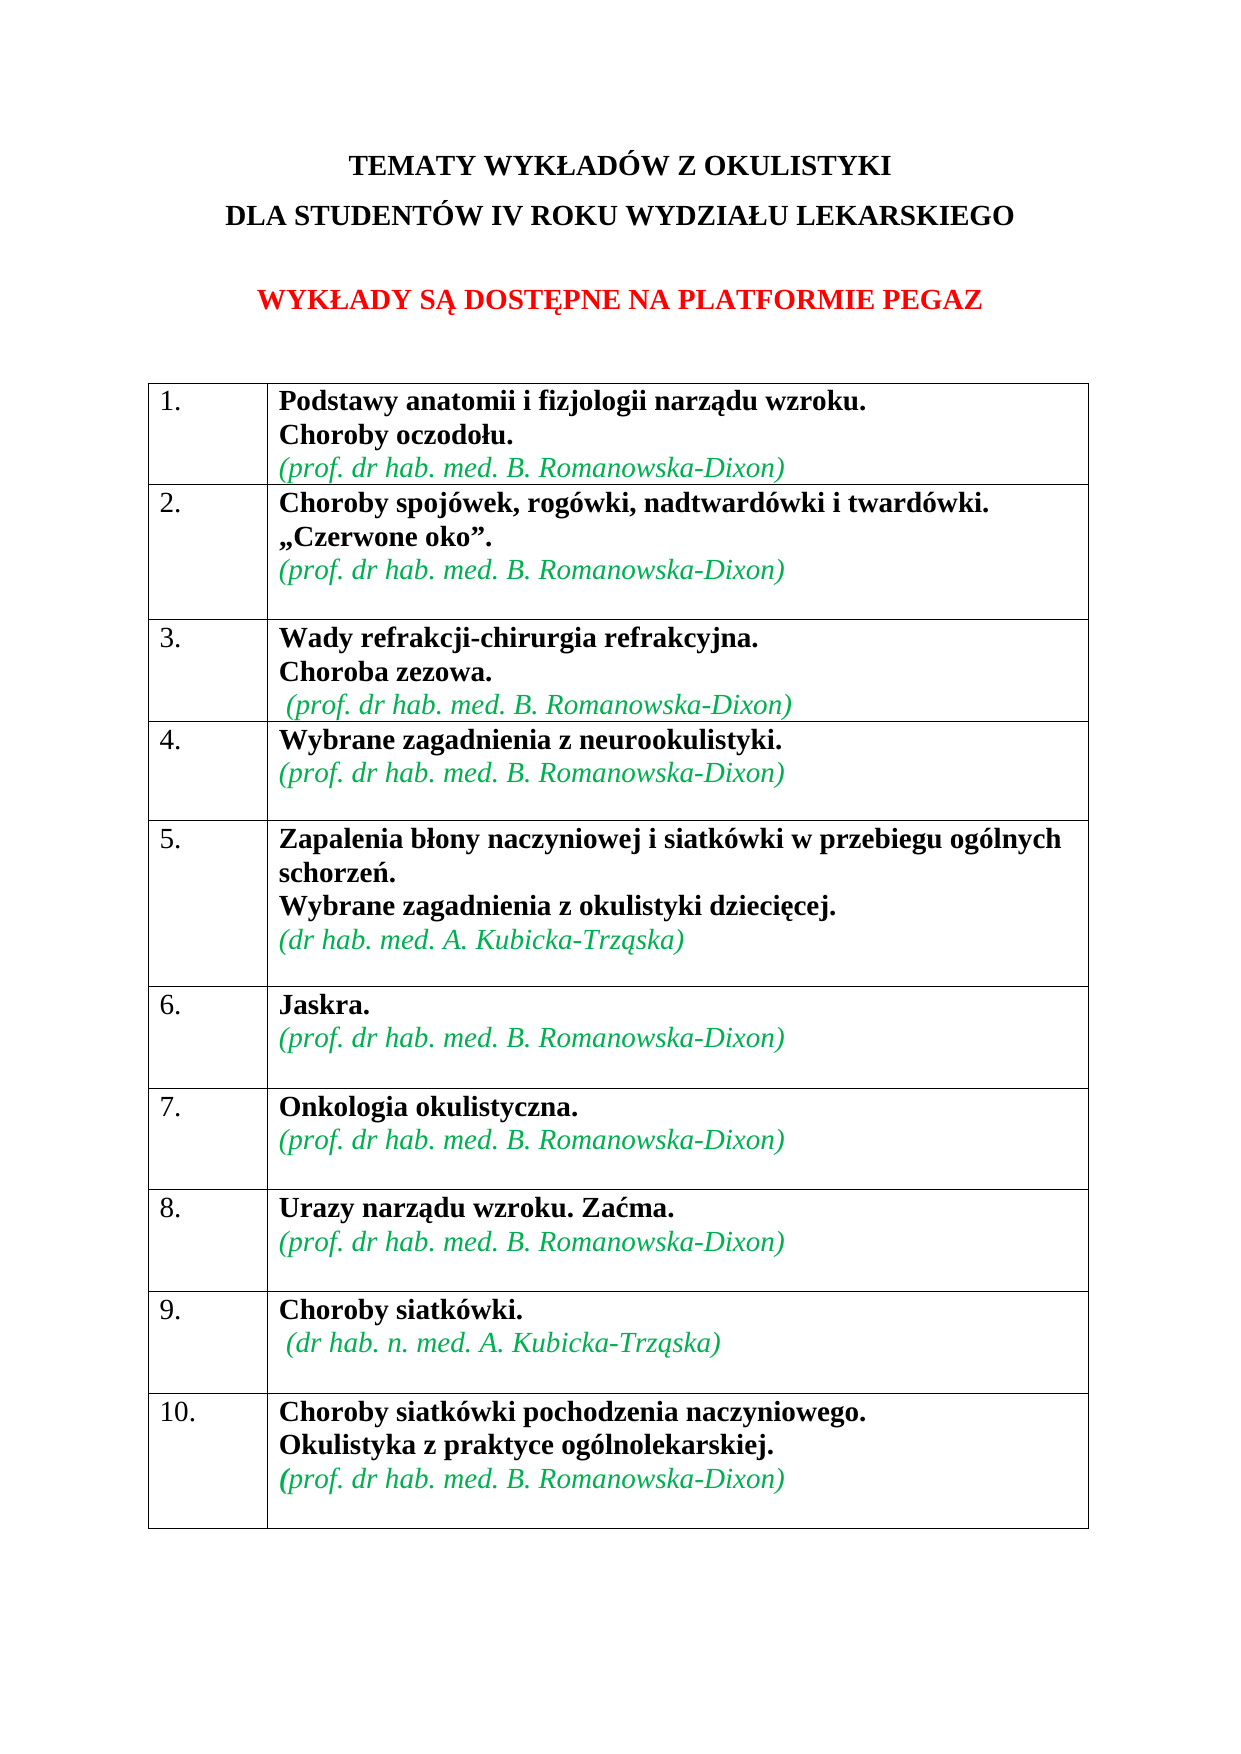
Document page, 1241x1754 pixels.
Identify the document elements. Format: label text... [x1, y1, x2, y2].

table_cell Urazy narządu wzroku. Zaćma. (prof. dr hab. med. B. Romanowska-Dixon) [268, 1190, 1088, 1291]
table_cell Choroby spojówek, rogówki, nadtwardówki i twardówki. „Czerwone oko”. (prof. dr hab. med. B. Romanowska-Dixon) [268, 485, 1088, 619]
text WYKŁADY SĄ DOSTĘPNE NA PLATFORMIE PEGAZ [148, 282, 1093, 315]
table_cell 2. [149, 485, 267, 619]
table_cell Wybrane zagadnienia z neurookulistyki. (prof. dr hab. med. B. Romanowska-Dixon) [268, 722, 1088, 820]
table_cell Onkologia okulistyczna. (prof. dr hab. med. B. Romanowska-Dixon) [268, 1089, 1088, 1189]
table_cell 5. [149, 821, 267, 986]
table_cell 6. [149, 987, 267, 1088]
table_cell 3. [149, 620, 267, 721]
table_cell Choroby siatkówki. (dr hab. n. med. A. Kubicka-Trząska) [268, 1292, 1088, 1393]
text DLA STUDENTÓW IV ROKU WYDZIAŁU LEKARSKIEGO [148, 198, 1093, 231]
table_cell 4. [149, 722, 267, 820]
text TEMATY WYKŁADÓW Z OKULISTYKI [148, 148, 1093, 181]
table_cell Choroby siatkówki pochodzenia naczyniowego. Okulistyka z praktyce ogólnolekarskiej. (prof. dr hab. med. B. Romanowska-Dixon) [268, 1394, 1088, 1528]
table_cell 9. [149, 1292, 267, 1393]
table_cell 8. [149, 1190, 267, 1291]
table_cell Zapalenia błony naczyniowej i siatkówki w przebiegu ogólnych schorzeń. Wybrane zagadnienia z okulistyki dziecięcej. (dr hab. med. A. Kubicka-Trząska) [268, 821, 1088, 986]
table_cell 7. [149, 1089, 267, 1189]
table_cell Jaskra. (prof. dr hab. med. B. Romanowska-Dixon) [268, 987, 1088, 1088]
table_header 1. [149, 384, 267, 484]
table_header Podstawy anatomii i fizjologii narządu wzroku. Choroby oczodołu. (prof. dr hab. med. B. Romanowska-Dixon) [268, 384, 1088, 484]
table_cell 10. [149, 1394, 267, 1528]
table_cell Wady refrakcji-chirurgia refrakcyjna. Choroba zezowa. (prof. dr hab. med. B. Romanowska-Dixon) [268, 620, 1088, 721]
